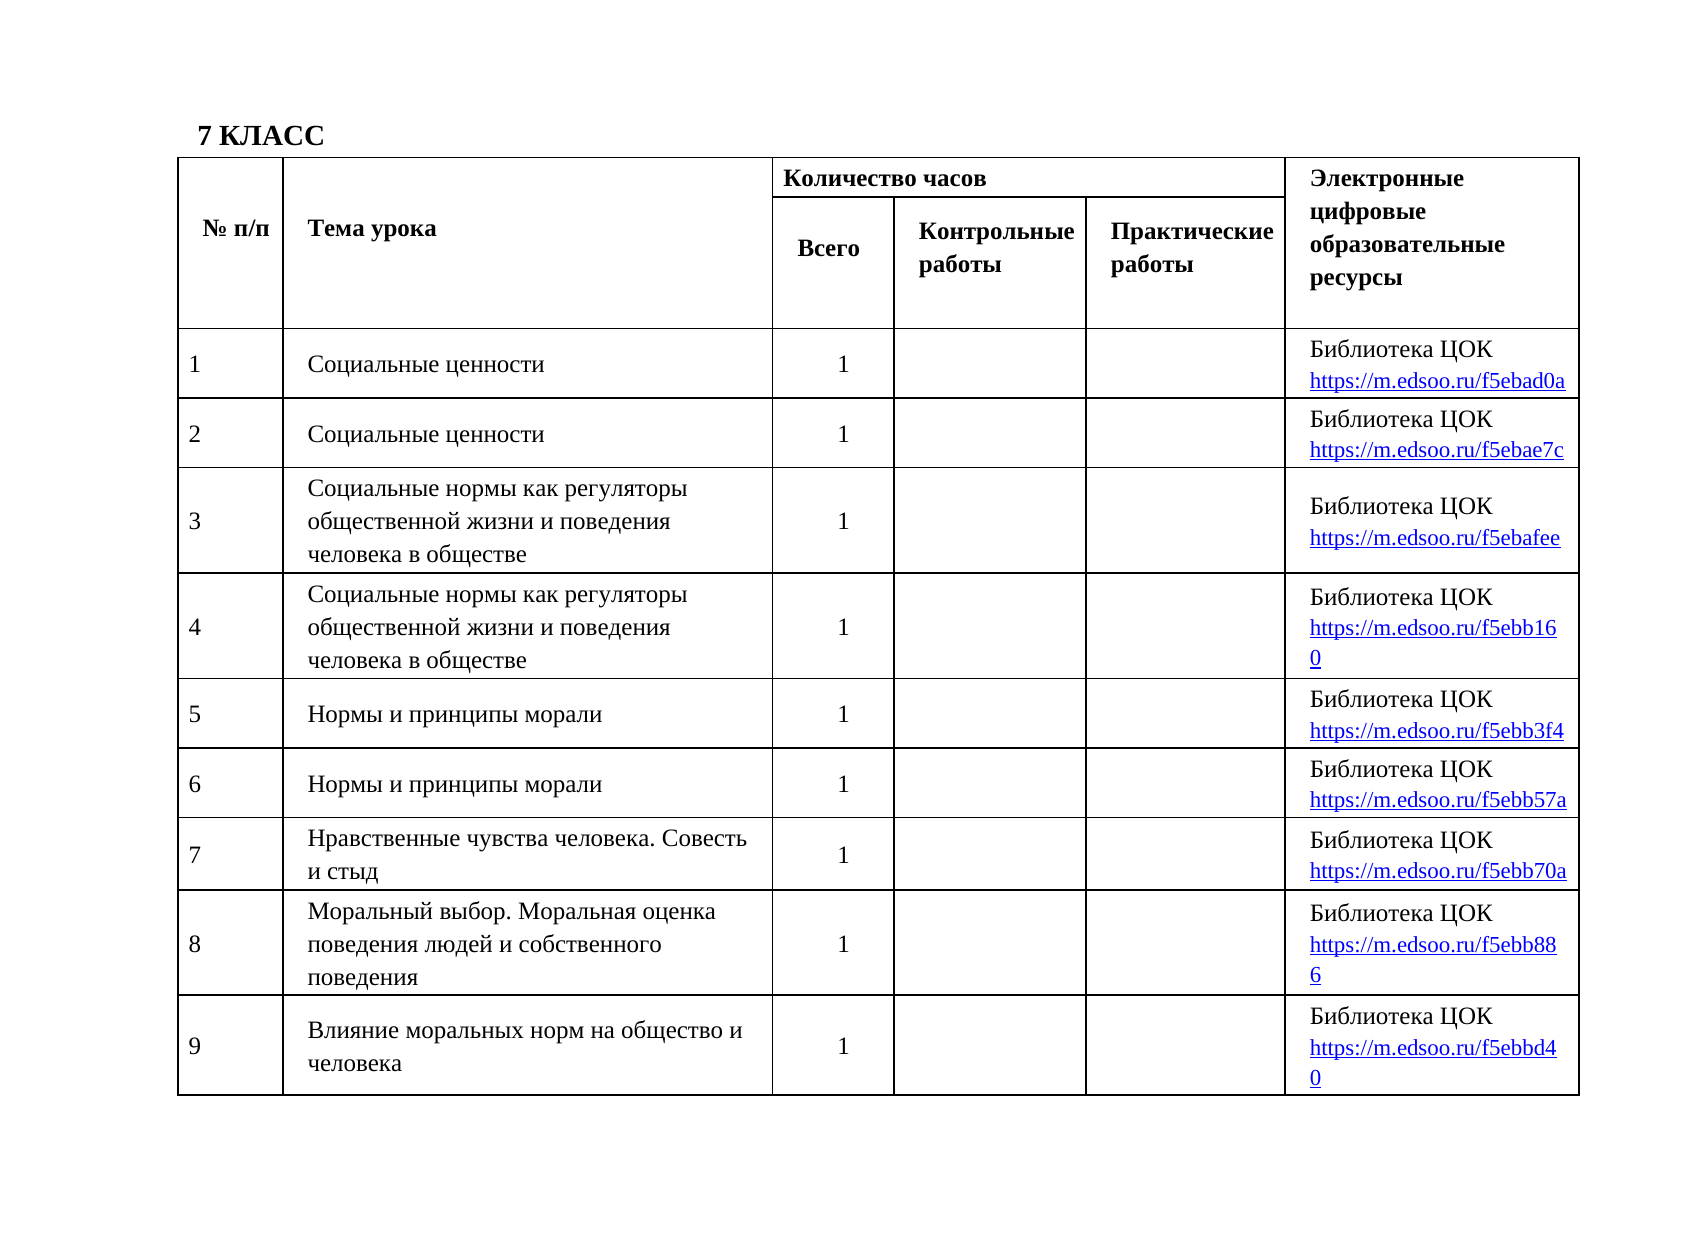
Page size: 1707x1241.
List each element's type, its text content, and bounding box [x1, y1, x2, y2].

table_cell Библиотека ЦОК https://m.edsoo.ru/f5ebafee [1286, 468, 1578, 572]
table_cell [895, 996, 1085, 1094]
table_cell Нормы и принципы морали [284, 679, 772, 747]
table_cell 6 [179, 749, 282, 817]
table_cell [895, 818, 1085, 889]
table_cell Библиотека ЦОК https://m.edsoo.ru/f5ebae7c [1286, 399, 1578, 467]
table_cell 1 [773, 818, 893, 889]
table_cell 5 [179, 679, 282, 747]
table_cell Влияние моральных норм на общество и человека [284, 996, 772, 1094]
table_cell [1087, 399, 1284, 467]
table_header № п/п [179, 158, 282, 327]
table_cell 1 [773, 468, 893, 572]
table_cell Библиотека ЦОК https://m.edsoo.ru/f5ebbd40 [1286, 996, 1578, 1094]
table_cell Библиотека ЦОК https://m.edsoo.ru/f5ebb3f4 [1286, 679, 1578, 747]
table_cell Социальные ценности [284, 399, 772, 467]
table_cell Библиотека ЦОК https://m.edsoo.ru/f5ebb160 [1286, 574, 1578, 677]
table_cell 1 [773, 329, 893, 397]
table_cell Социальные нормы как регуляторы общественной жизни и поведения человека в обществе [284, 468, 772, 572]
table_cell 1 [773, 996, 893, 1094]
table_cell Нормы и принципы морали [284, 749, 772, 817]
table_cell 9 [179, 996, 282, 1094]
table_cell [1087, 891, 1284, 994]
table_cell Библиотека ЦОК https://m.edsoo.ru/f5ebb57a [1286, 749, 1578, 817]
table_cell [895, 574, 1085, 677]
table_cell 1 [773, 891, 893, 994]
table_cell Библиотека ЦОК https://m.edsoo.ru/f5ebad0a [1286, 329, 1578, 397]
table_cell [895, 329, 1085, 397]
table_cell [1087, 996, 1284, 1094]
table_cell 1 [773, 574, 893, 677]
table_cell [895, 679, 1085, 747]
table_header Количество часов [773, 158, 1284, 196]
table_cell 7 [179, 818, 282, 889]
table_cell [895, 749, 1085, 817]
table_cell Нравственные чувства человека. Совесть и стыд [284, 818, 772, 889]
table_cell Моральный выбор. Моральная оценка поведения людей и собственного поведения [284, 891, 772, 994]
table_cell [1087, 818, 1284, 889]
table_cell 1 [773, 399, 893, 467]
table_cell [1087, 329, 1284, 397]
table_cell Библиотека ЦОК https://m.edsoo.ru/f5ebb886 [1286, 891, 1578, 994]
table_cell Библиотека ЦОК https://m.edsoo.ru/f5ebb70a [1286, 818, 1578, 889]
table_cell [895, 399, 1085, 467]
text 7 КЛАСС [190, 118, 1618, 152]
table_cell [1087, 679, 1284, 747]
table_cell 2 [179, 399, 282, 467]
table_cell 3 [179, 468, 282, 572]
table_cell Всего [773, 198, 893, 327]
table_header Электронные цифровые образовательные ресурсы [1286, 158, 1578, 327]
table_cell Социальные нормы как регуляторы общественной жизни и поведения человека в обществе [284, 574, 772, 677]
table_cell [895, 891, 1085, 994]
table_cell [1087, 468, 1284, 572]
table_cell 1 [773, 679, 893, 747]
table_cell Контрольные работы [895, 198, 1085, 327]
table_header Тема урока [284, 158, 772, 327]
table_cell [1087, 749, 1284, 817]
table_cell 4 [179, 574, 282, 677]
table_cell 1 [773, 749, 893, 817]
table_cell 8 [179, 891, 282, 994]
table_cell [1087, 574, 1284, 677]
table_cell Практические работы [1087, 198, 1284, 327]
table_cell [895, 468, 1085, 572]
table_cell Социальные ценности [284, 329, 772, 397]
table_cell 1 [179, 329, 282, 397]
